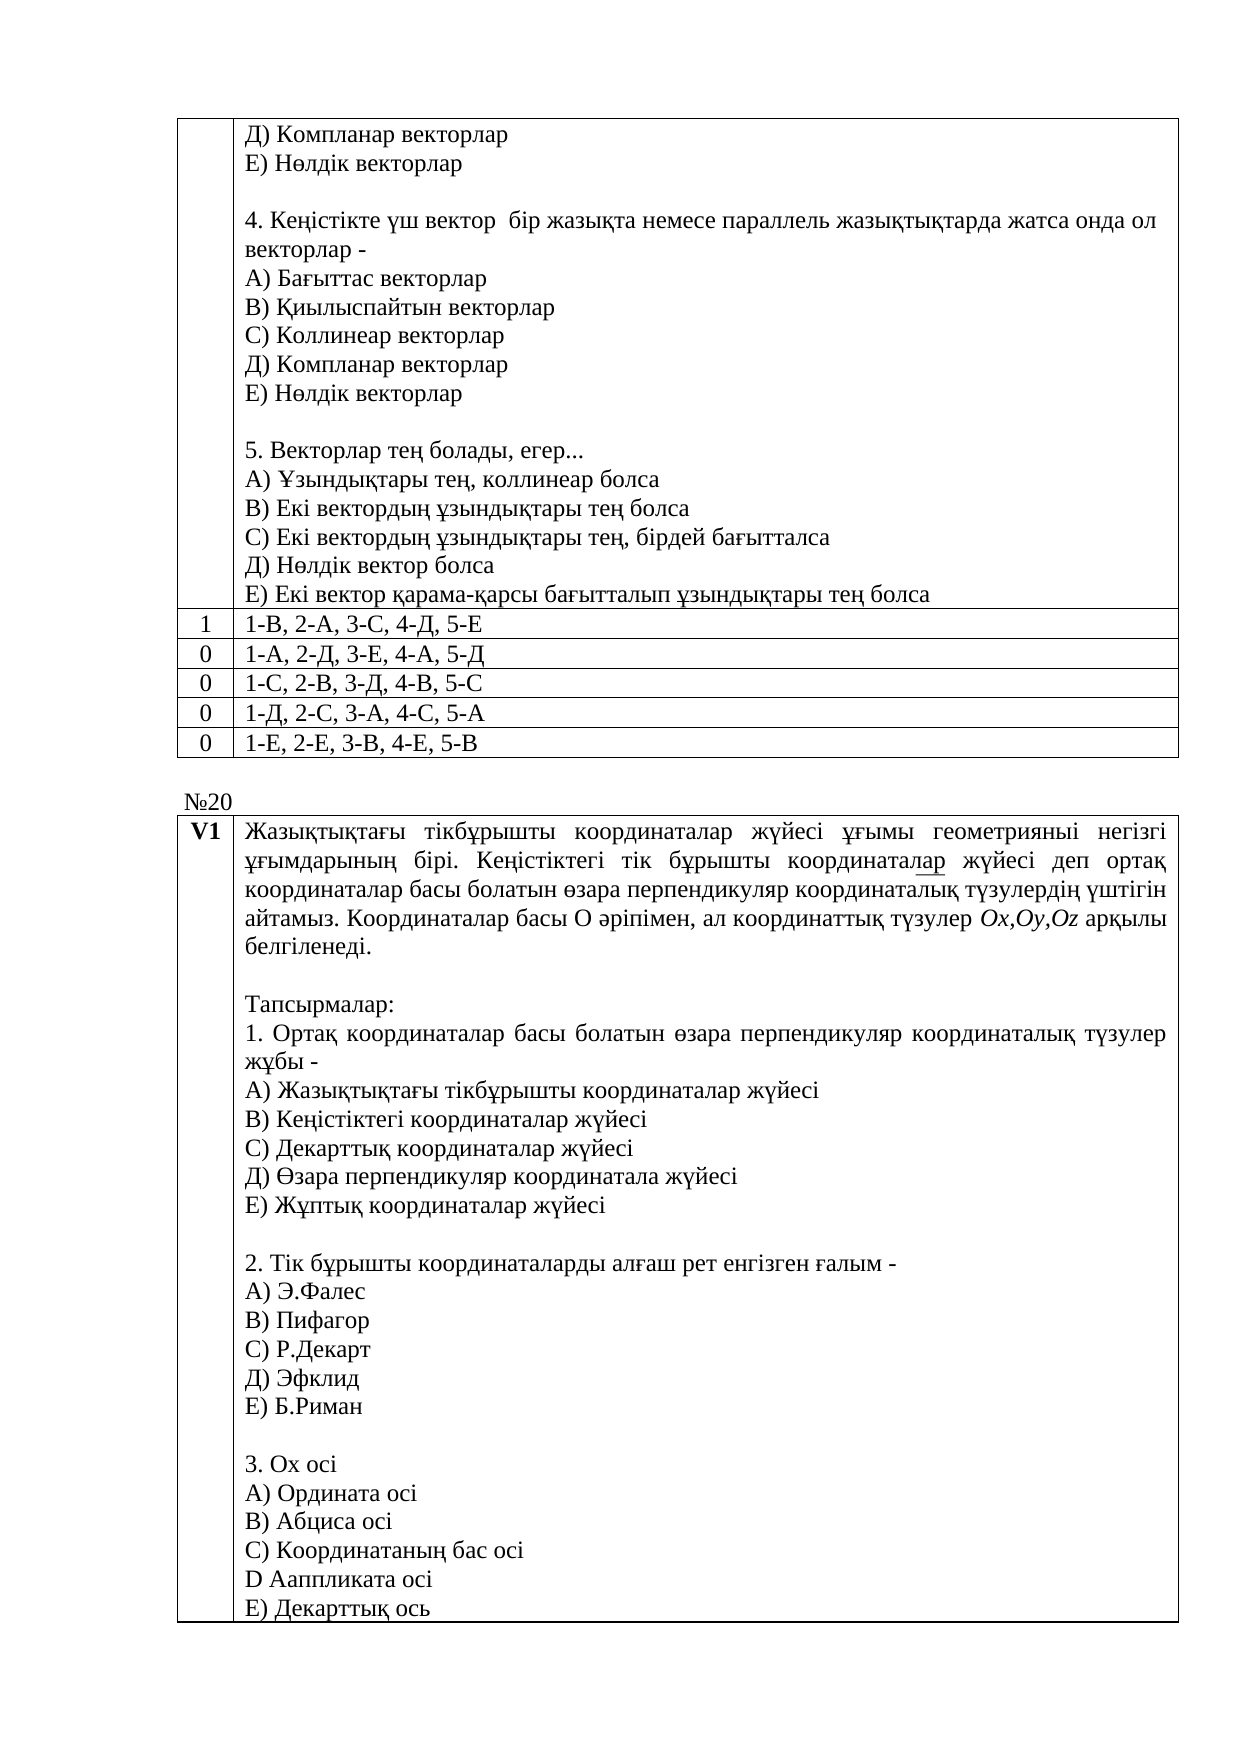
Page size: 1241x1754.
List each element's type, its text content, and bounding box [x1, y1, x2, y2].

text №20 [177, 787, 1152, 815]
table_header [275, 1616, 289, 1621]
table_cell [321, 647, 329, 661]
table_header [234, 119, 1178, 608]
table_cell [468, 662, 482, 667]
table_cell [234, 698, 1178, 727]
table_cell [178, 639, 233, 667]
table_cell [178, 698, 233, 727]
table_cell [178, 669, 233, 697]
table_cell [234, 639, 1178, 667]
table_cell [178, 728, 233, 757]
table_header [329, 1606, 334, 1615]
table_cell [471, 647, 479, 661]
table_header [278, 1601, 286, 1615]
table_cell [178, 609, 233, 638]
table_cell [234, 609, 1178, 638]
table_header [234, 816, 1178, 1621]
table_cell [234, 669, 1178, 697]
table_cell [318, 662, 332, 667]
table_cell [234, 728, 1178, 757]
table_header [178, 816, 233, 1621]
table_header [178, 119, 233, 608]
